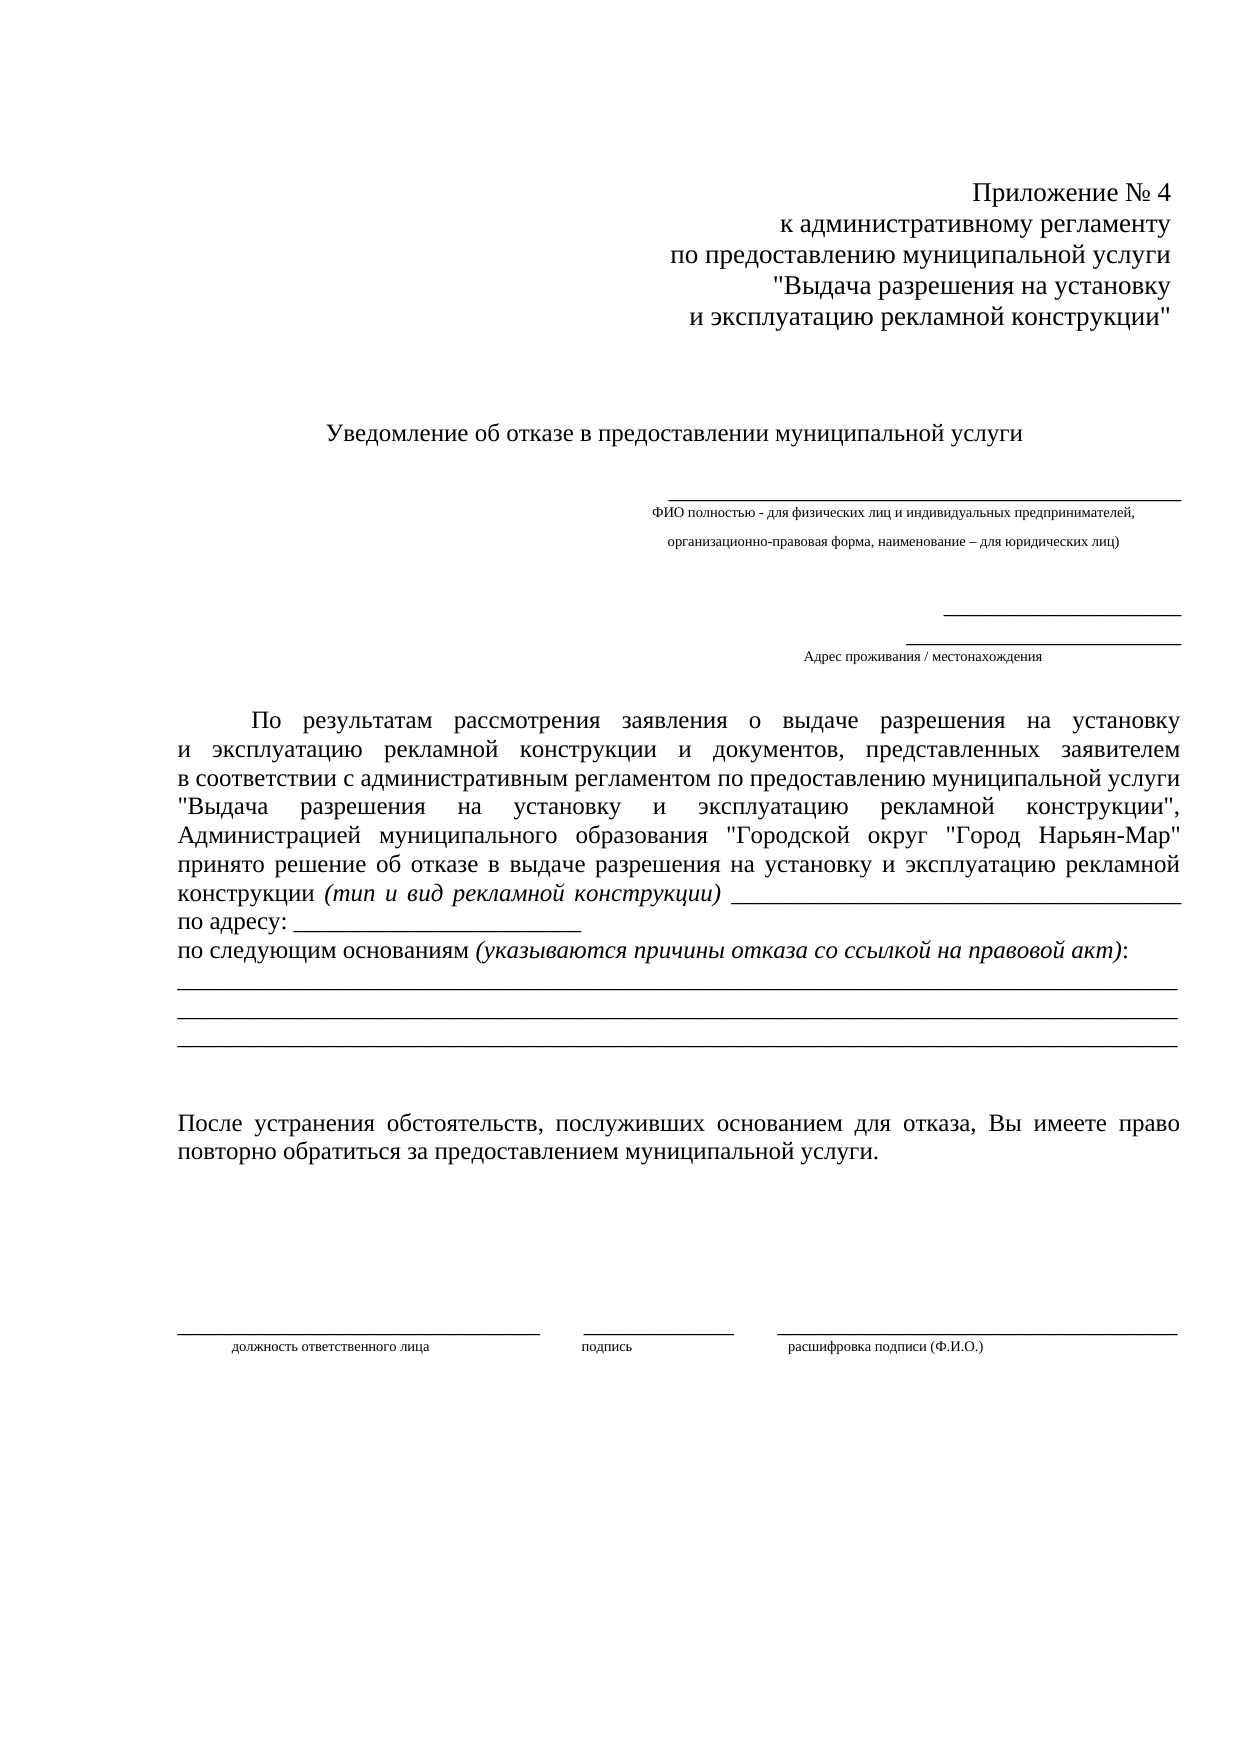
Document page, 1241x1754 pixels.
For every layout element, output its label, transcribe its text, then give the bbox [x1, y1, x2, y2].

text Адрес проживания / местонахождения [664, 648, 1181, 676]
text к административному регламенту [702, 207, 1171, 238]
text _____________________________ ____________ ________________________________ [177, 1309, 1181, 1338]
text Уведомление об отказе в предоставлении муниципальной услуги [177, 418, 1171, 446]
text по следующим основаниям (указываются причины отказа со ссылкой на правовой акт): [177, 935, 1181, 964]
text Приложение № 4 [177, 176, 1171, 207]
text ________________________________________________________________________________ [177, 1021, 1181, 1050]
text по предоставлению муниципальной услуги [591, 238, 1171, 269]
text организационно-правовая форма, наименование – для юридических лиц) [605, 533, 1181, 561]
text По результатам рассмотрения заявления о выдаче разрешения на установку и эксплуатацию рекламной конструкции и документов, представленных заявителем в соответствии с административным регламентом по предоставлению муниципальной услуги "Выдача разрешения на установку и эксплуатацию рекламной конструкции", Администрацией муниципального образования "Городской округ "Город Нарьян-Мар" принято решение об отказе в выдаче разрешения на установку и эксплуатацию рекламной конструкции (тип и вид рекламной конструкции) ____________________________________ по адресу: _______________________ [177, 705, 1181, 935]
text _________________________________________ [664, 590, 1181, 648]
text "Выдача разрешения на установку [679, 269, 1171, 300]
text _________________________________________ [664, 475, 1181, 504]
text После устранения обстоятельств, послуживших основанием для отказа, Вы имеете право повторно обратиться за предоставлением муниципальной услуги. [177, 1108, 1181, 1165]
text должность ответственного лица подпись расшифровка подписи (Ф.И.О.) [177, 1338, 1181, 1366]
text и эксплуатацию рекламной конструкции" [679, 300, 1171, 331]
text ________________________________________________________________________________ [177, 964, 1181, 993]
text ФИО полностью - для физических лиц и индивидуальных предпринимателей, [605, 504, 1181, 533]
text ________________________________________________________________________________ [177, 993, 1181, 1021]
